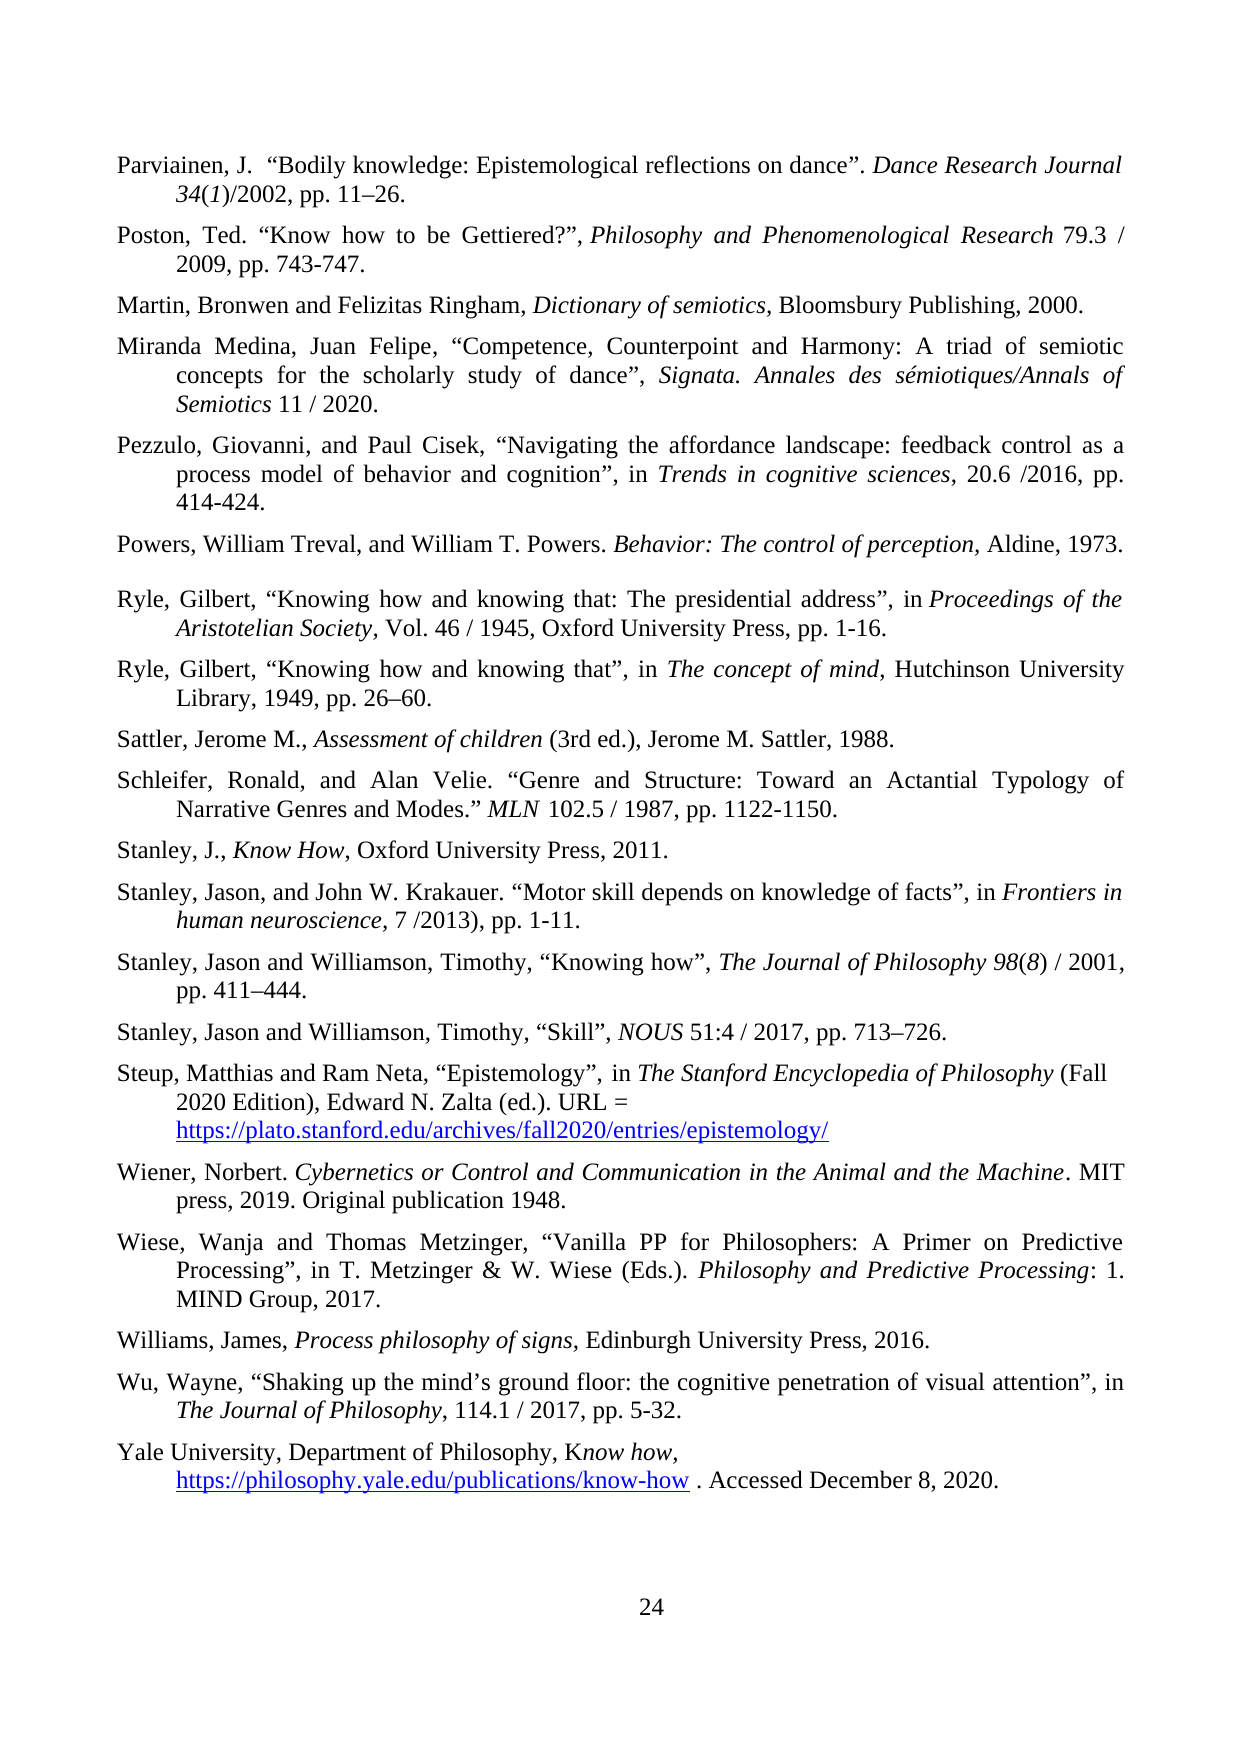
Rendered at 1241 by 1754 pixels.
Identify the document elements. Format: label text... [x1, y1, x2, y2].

text Sattler, Jerome M., Assessment of children (3rd ed.), Jerome M. Sattler, 1988. [117, 724, 1125, 753]
text Yale University, Department of Philosophy, Know how, https://philosophy.yale.edu/publications/know-how . Accessed December 8, 2020. [117, 1437, 1125, 1494]
text Poston, Ted. “Know how to be Gettiered?”, Philosophy and Phenomenological Research 79.3 / 2009, pp. 743-747. [117, 220, 1125, 277]
text Stanley, Jason and Williamson, Timothy, “Knowing how”, The Journal of Philosophy 98(8) / 2001, pp. 411–444. [117, 947, 1125, 1004]
text Ryle, Gilbert, “Knowing how and knowing that”, in The concept of mind, Hutchinson University Library, 1949, pp. 26–60. [117, 654, 1125, 712]
text Ryle, Gilbert, “Knowing how and knowing that: The presidential address”, in Proceedings of the Aristotelian Society, Vol. 46 / 1945, Oxford University Press, pp. 1-16. [117, 584, 1125, 642]
text Stanley, J., Know How, Oxford University Press, 2011. [117, 836, 1125, 864]
text Pezzulo, Giovanni, and Paul Cisek, “Navigating the affordance landscape: feedback control as a process model of behavior and cognition”, in Trends in cognitive sciences, 20.6 /2016, pp. 414-424. [117, 430, 1125, 516]
text Wu, Wayne, “Shaking up the mind’s ground floor: the cognitive penetration of visual attention”, in The Journal of Philosophy, 114.1 / 2017, pp. 5-32. [117, 1367, 1125, 1424]
text Wiese, Wanja and Thomas Metzinger, “Vanilla PP for Philosophers: A Primer on Predictive Processing”, in T. Metzinger & W. Wiese (Eds.). Philosophy and Predictive Processing: 1. MIND Group, 2017. [117, 1227, 1125, 1313]
text Stanley, Jason, and John W. Krakauer. “Motor skill depends on knowledge of facts”, in Frontiers in human neuroscience, 7 /2013), pp. 1-11. [117, 877, 1125, 934]
text Miranda Medina, Juan Felipe, “Competence, Counterpoint and Harmony: A triad of semiotic concepts for the scholarly study of dance”, Signata. Annales des sémiotiques/Annals of Semiotics 11 / 2020. [117, 331, 1125, 417]
text Parviainen, J. “Bodily knowledge: Epistemological reflections on dance”. Dance Research Journal 34(1)/2002, pp. 11–26. [117, 150, 1125, 207]
text Stanley, Jason and Williamson, Timothy, “Skill”, NOUS 51:4 / 2017, pp. 713–726. [117, 1017, 1125, 1046]
text Powers, William Treval, and William T. Powers. Behavior: The control of perception, Aldine, 1973. [117, 529, 1125, 557]
text Schleifer, Ronald, and Alan Velie. “Genre and Structure: Toward an Actantial Typology of Narrative Genres and Modes.” MLN 102.5 / 1987, pp. 1122-1150. [117, 766, 1125, 823]
text Steup, Matthias and Ram Neta, “Epistemology”, in The Stanford Encyclopedia of Philosophy (Fall 2020 Edition), Edward N. Zalta (ed.). URL = https://plato.stanford.edu/archives/fall2020/entries/epistemology/ [117, 1058, 1125, 1144]
text Wiener, Norbert. Cybernetics or Control and Communication in the Animal and the Machine. MIT press, 2019. Original publication 1948. [117, 1157, 1125, 1214]
text Williams, James, Process philosophy of signs, Edinburgh University Press, 2016. [117, 1326, 1125, 1354]
text Martin, Bronwen and Felizitas Ringham, Dictionary of semiotics, Bloomsbury Publishing, 2000. [117, 290, 1125, 319]
